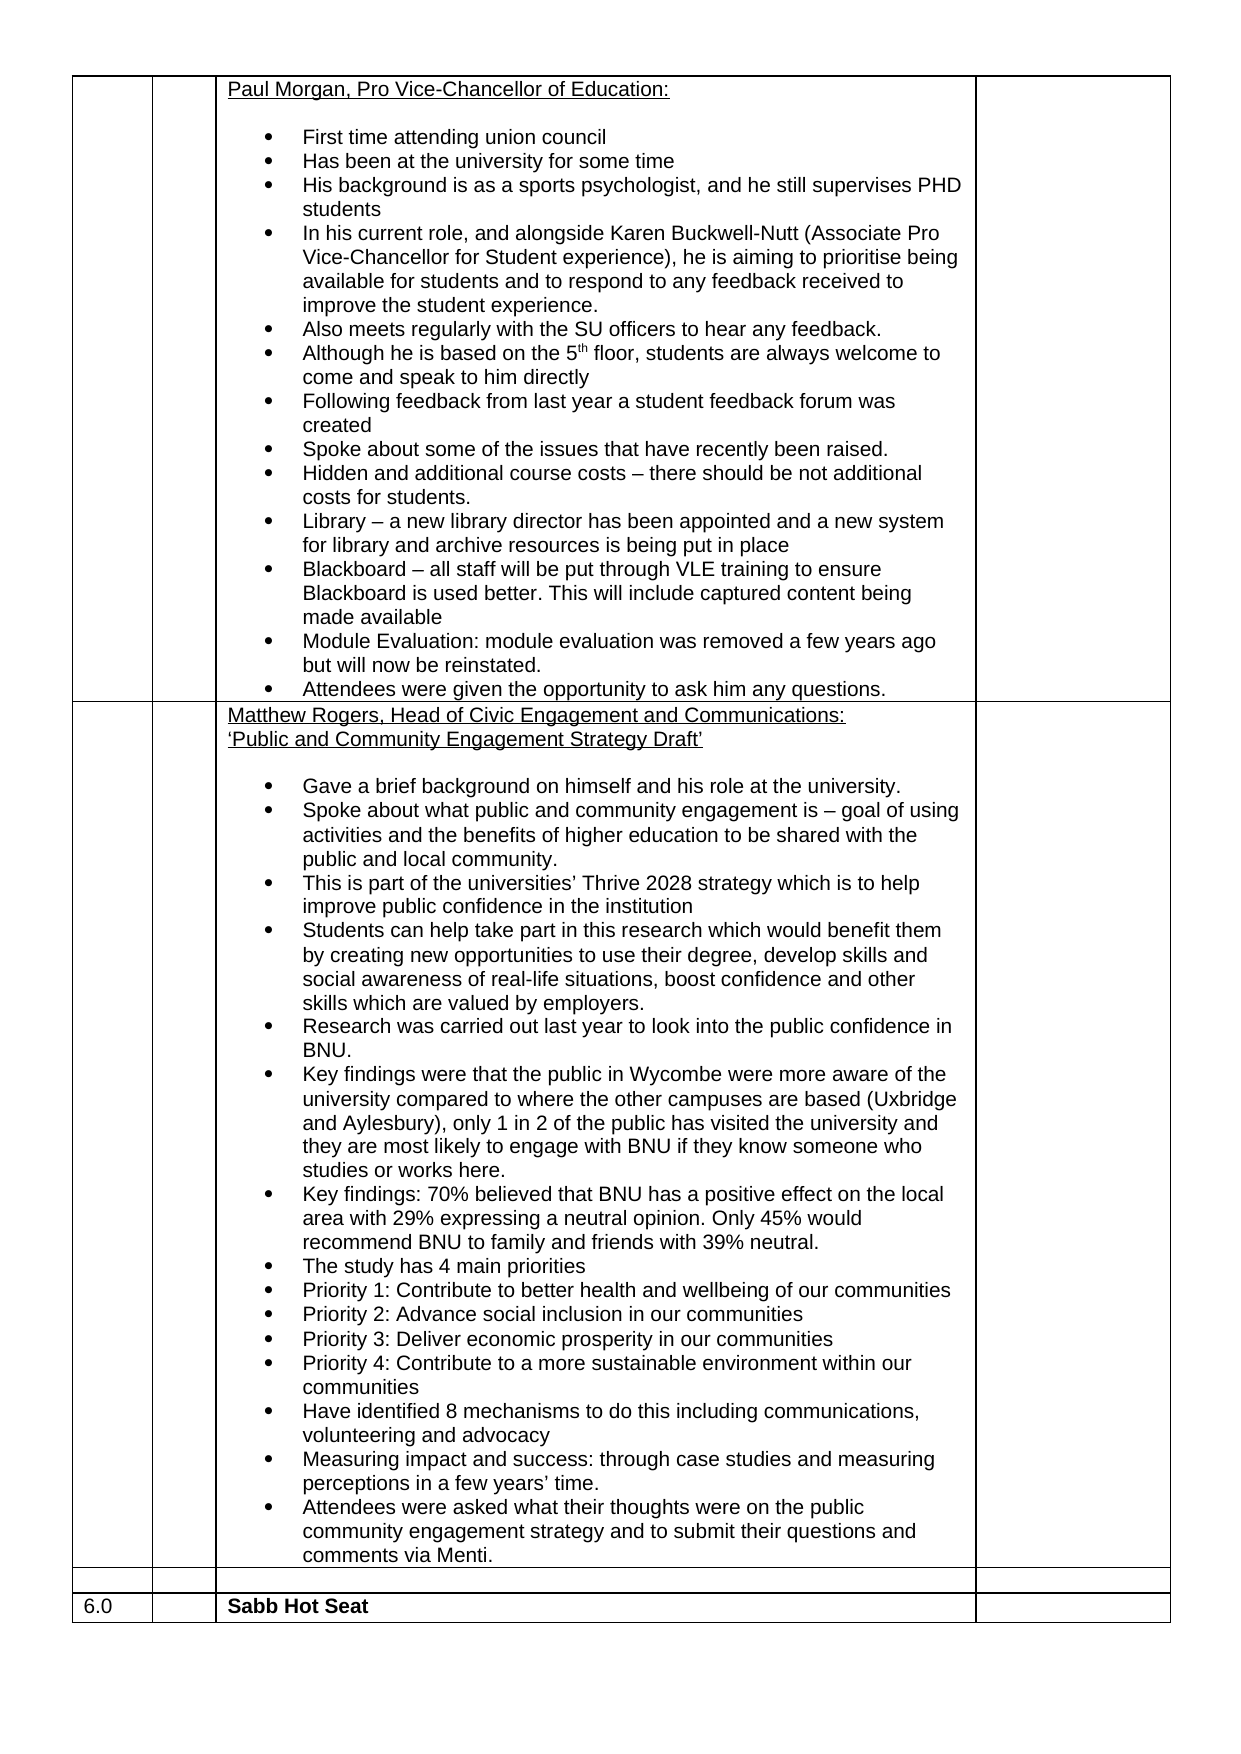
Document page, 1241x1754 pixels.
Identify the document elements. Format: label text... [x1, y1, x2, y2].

table_cell 6.0 [73, 1594, 152, 1622]
table_cell [977, 1594, 1170, 1622]
table_cell [153, 77, 215, 701]
table_cell Matthew Rogers, Head of Civic Engagement and Communications: ‘Public and Community Engagement Strategy Draft’ Gave a brief background on himself and his role at the university. Spoke about what public and community engagement is – goal of using activities and the benefits of higher education to be shared with the public and local community. This is part of the universities’ Thrive 2028 strategy which is to help improve public confidence in the institution Students can help take part in this research which would benefit them by creating new opportunities to use their degree, develop skills and social awareness of real-life situations, boost confidence and other skills which are valued by employers. Research was carried out last year to look into the public confidence in BNU. Key findings were that the public in Wycombe were more aware of the university compared to where the other campuses are based (Uxbridge and Aylesbury), only 1 in 2 of the public has visited the university and they are most likely to engage with BNU if they know someone who studies or works here. Key findings: 70% believed that BNU has a positive effect on the local area with 29% expressing a neutral opinion. Only 45% would recommend BNU to family and friends with 39% neutral. The study has 4 main priorities Priority 1: Contribute to better health and wellbeing of our communities Priority 2: Advance social inclusion in our communities Priority 3: Deliver economic prosperity in our communities Priority 4: Contribute to a more sustainable environment within our communities Have identified 8 mechanisms to do this including communications, volunteering and advocacy Measuring impact and success: through case studies and measuring perceptions in a few years’ time. Attendees were asked what their thoughts were on the public community engagement strategy and to submit their questions and comments via Menti. [217, 702, 975, 1566]
table_cell [153, 1568, 215, 1592]
table_cell [73, 702, 152, 1566]
table_cell [153, 1594, 215, 1622]
table_cell [153, 702, 215, 1566]
table_cell [977, 1568, 1170, 1592]
table_cell [977, 702, 1170, 1566]
table_cell [977, 77, 1170, 701]
table_cell [73, 77, 152, 701]
table_cell [217, 1568, 975, 1592]
table_cell [73, 1568, 152, 1592]
table_cell Paul Morgan, Pro Vice-Chancellor of Education: First time attending union council Has been at the university for some time His background is as a sports psychologist, and he still supervises PHD students In his current role, and alongside Karen Buckwell-Nutt (Associate Pro Vice-Chancellor for Student experience), he is aiming to prioritise being available for students and to respond to any feedback received to improve the student experience. Also meets regularly with the SU officers to hear any feedback. Although he is based on the 5th floor, students are always welcome to come and speak to him directly Following feedback from last year a student feedback forum was created Spoke about some of the issues that have recently been raised. Hidden and additional course costs – there should be not additional costs for students. Library – a new library director has been appointed and a new system for library and archive resources is being put in place Blackboard – all staff will be put through VLE training to ensure Blackboard is used better. This will include captured content being made available Module Evaluation: module evaluation was removed a few years ago but will now be reinstated. Attendees were given the opportunity to ask him any questions. [217, 77, 975, 701]
table_cell Sabb Hot Seat [217, 1594, 975, 1622]
